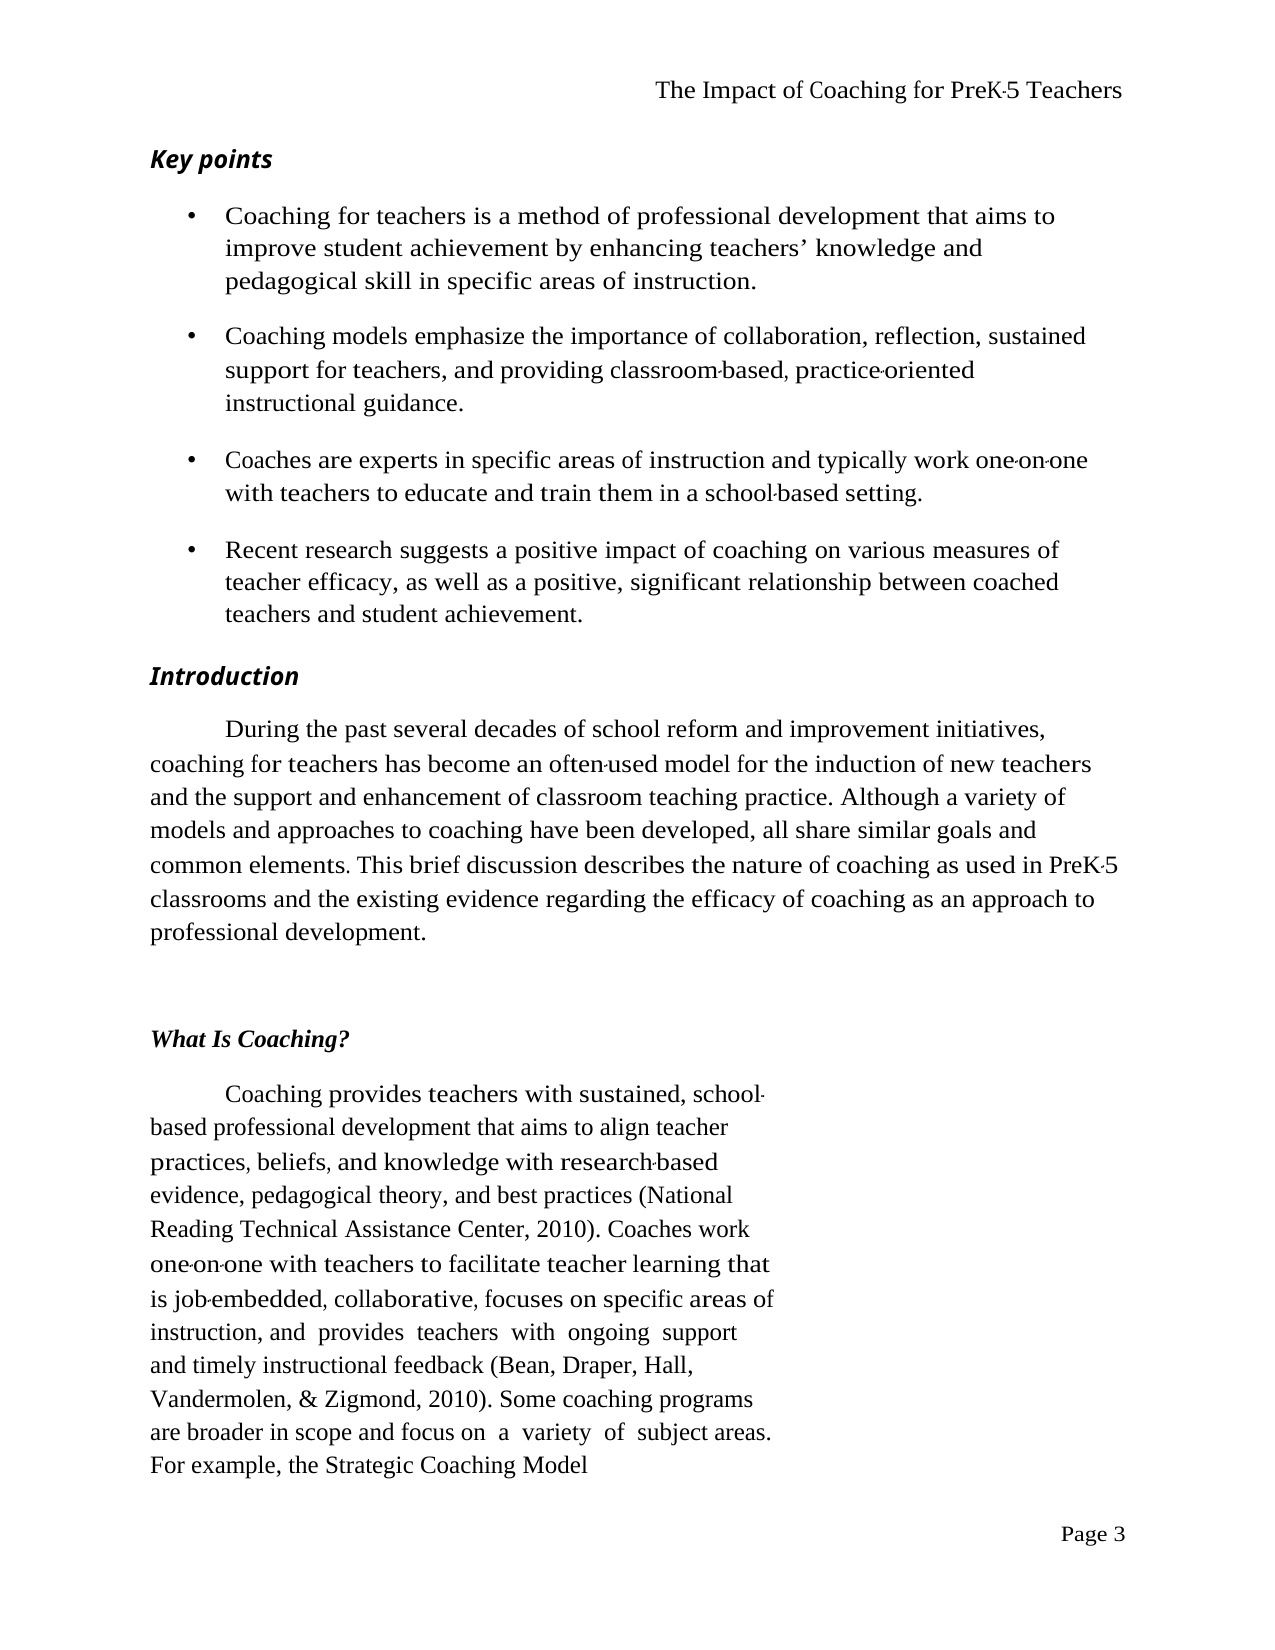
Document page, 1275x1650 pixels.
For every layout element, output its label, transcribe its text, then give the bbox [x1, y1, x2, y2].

subtitle Introduction [150, 658, 1275, 692]
list Coaches are experts in specific areas of instruction and typically work one-­‐on-­‐one with teachers to educate and train them in a school-­‐based setting. [187, 444, 1096, 507]
list Coaching models emphasize the importance of collaboration, reflection, sustained support for teachers, and providing classroom-­‐based, practice-­‐oriented instructional guidance. [187, 321, 1095, 417]
text During the past several decades of school reform and improvement initiatives, coaching for teachers has become an often-­‐used model for the induction of new teachers and the support and enhancement of classroom teaching practice. Although a variety of models and approaches to coaching have been developed, all share similar goals and common elements. This brief discussion describes the nature of coaching as used in PreK-­‐5 classrooms and the existing evidence regarding the efficacy of coaching as an approach to professional development. [150, 714, 1128, 946]
text Coaching provides teachers with sustained, school-­based professional development that aims to align teacher practices, beliefs, and knowledge with research-­‐based evidence, pedagogical theory, and best practices (National Reading Technical Assistance Center, 2010). Coaches work one-­‐on-­‐one with teachers to facilitate teacher learning that is job-­‐embedded, collaborative, focuses on specific areas of instruction, and provides teachers with ongoing support and timely instructional feedback (Bean, Draper, Hall, Vandermolen, & Zigmond, 2010). Some coaching programs are broader in scope and focus on a variety of subject areas. For example, the Strategic Coaching Model [150, 1079, 778, 1479]
subtitle Key points [150, 141, 1275, 176]
list Recent research suggests a positive impact of coaching on various measures of teacher efficacy, as well as a positive, significant relationship between coached teachers and student achievement. [187, 535, 1060, 628]
list Coaching for teachers is a method of professional development that aims to improve student achievement by enhancing teachers’ knowledge and pedagogical skill in specific areas of instruction. [187, 201, 1122, 294]
subtitle What Is Coaching? [150, 1024, 1275, 1053]
